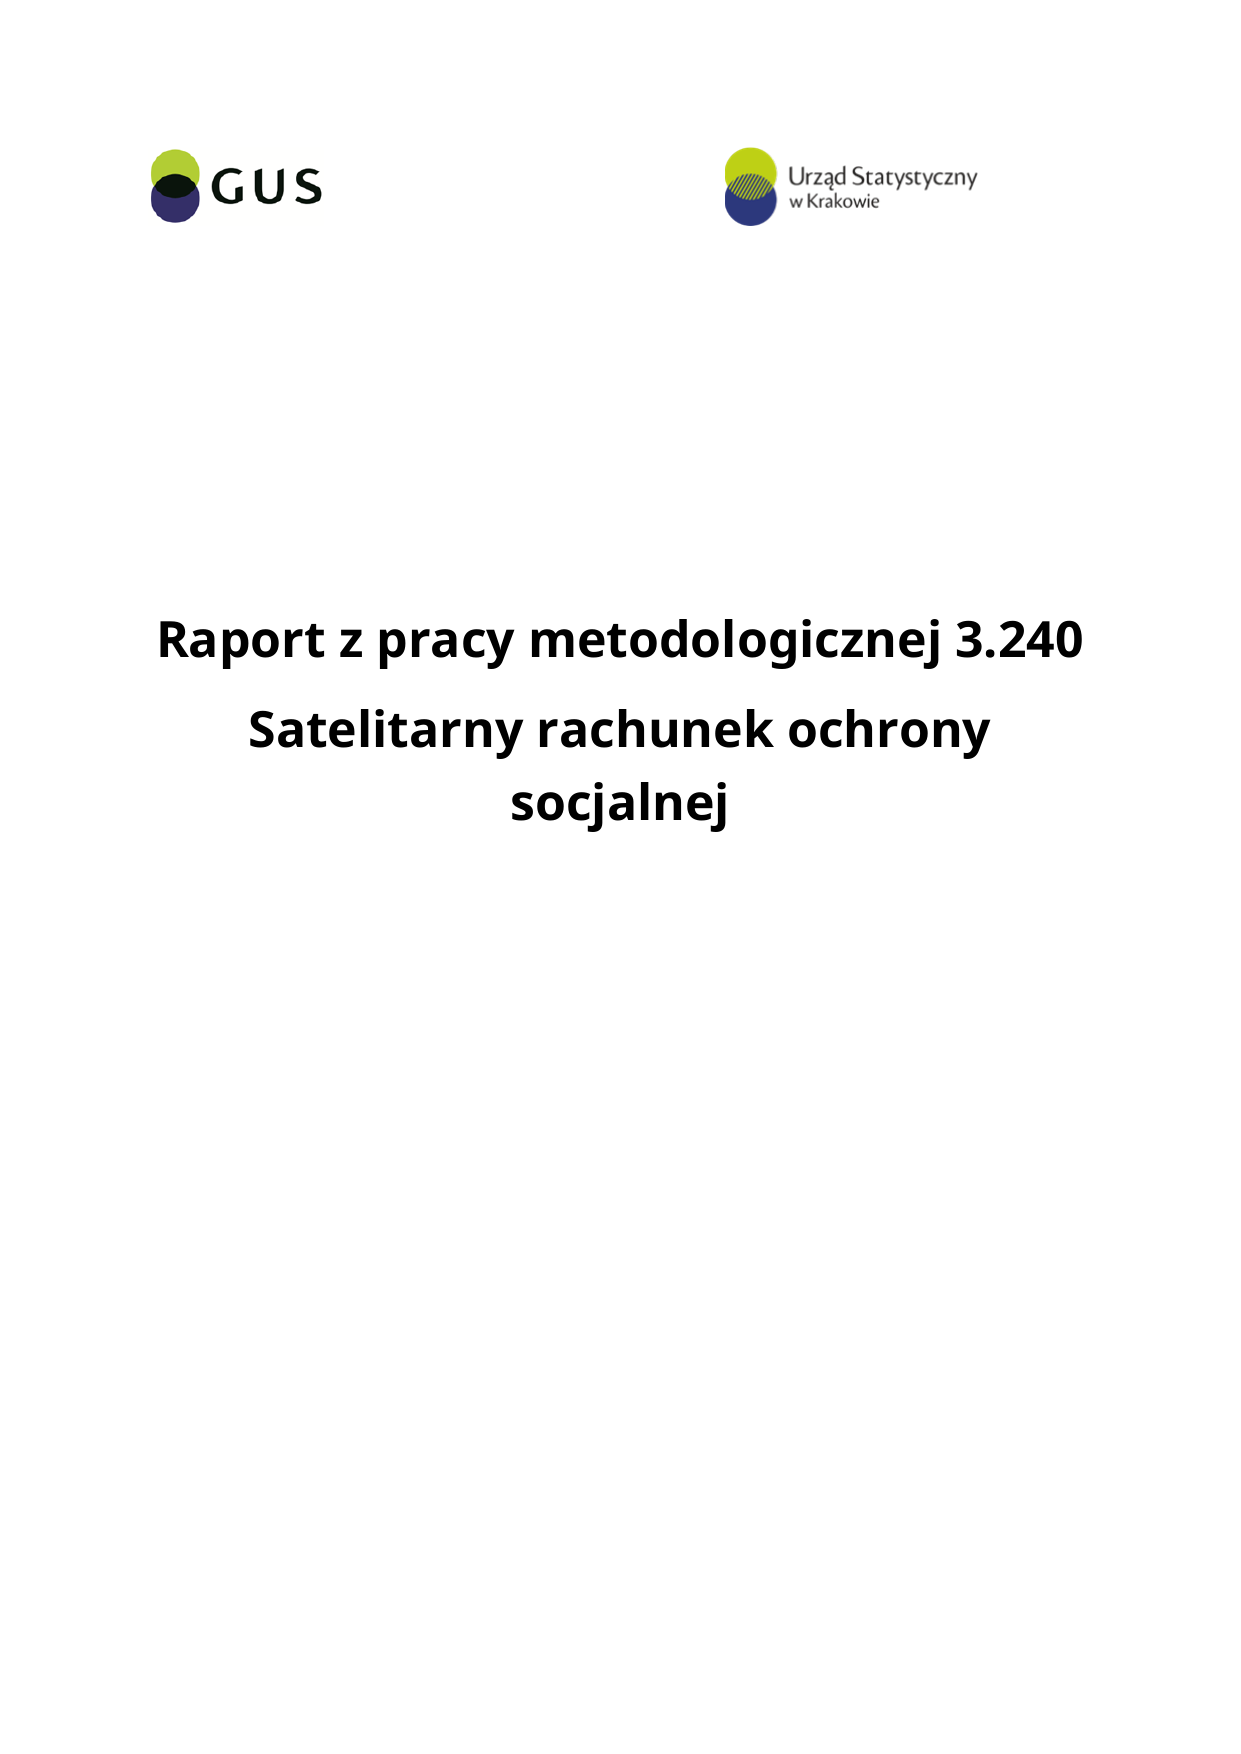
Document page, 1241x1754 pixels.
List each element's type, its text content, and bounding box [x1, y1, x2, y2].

picture [147, 147, 324, 226]
text Raport z pracy metodologicznej 3.240 [148, 603, 1092, 672]
text Satelitarny rachunek ochrony socjalnej [148, 694, 1092, 835]
picture [725, 147, 1003, 226]
